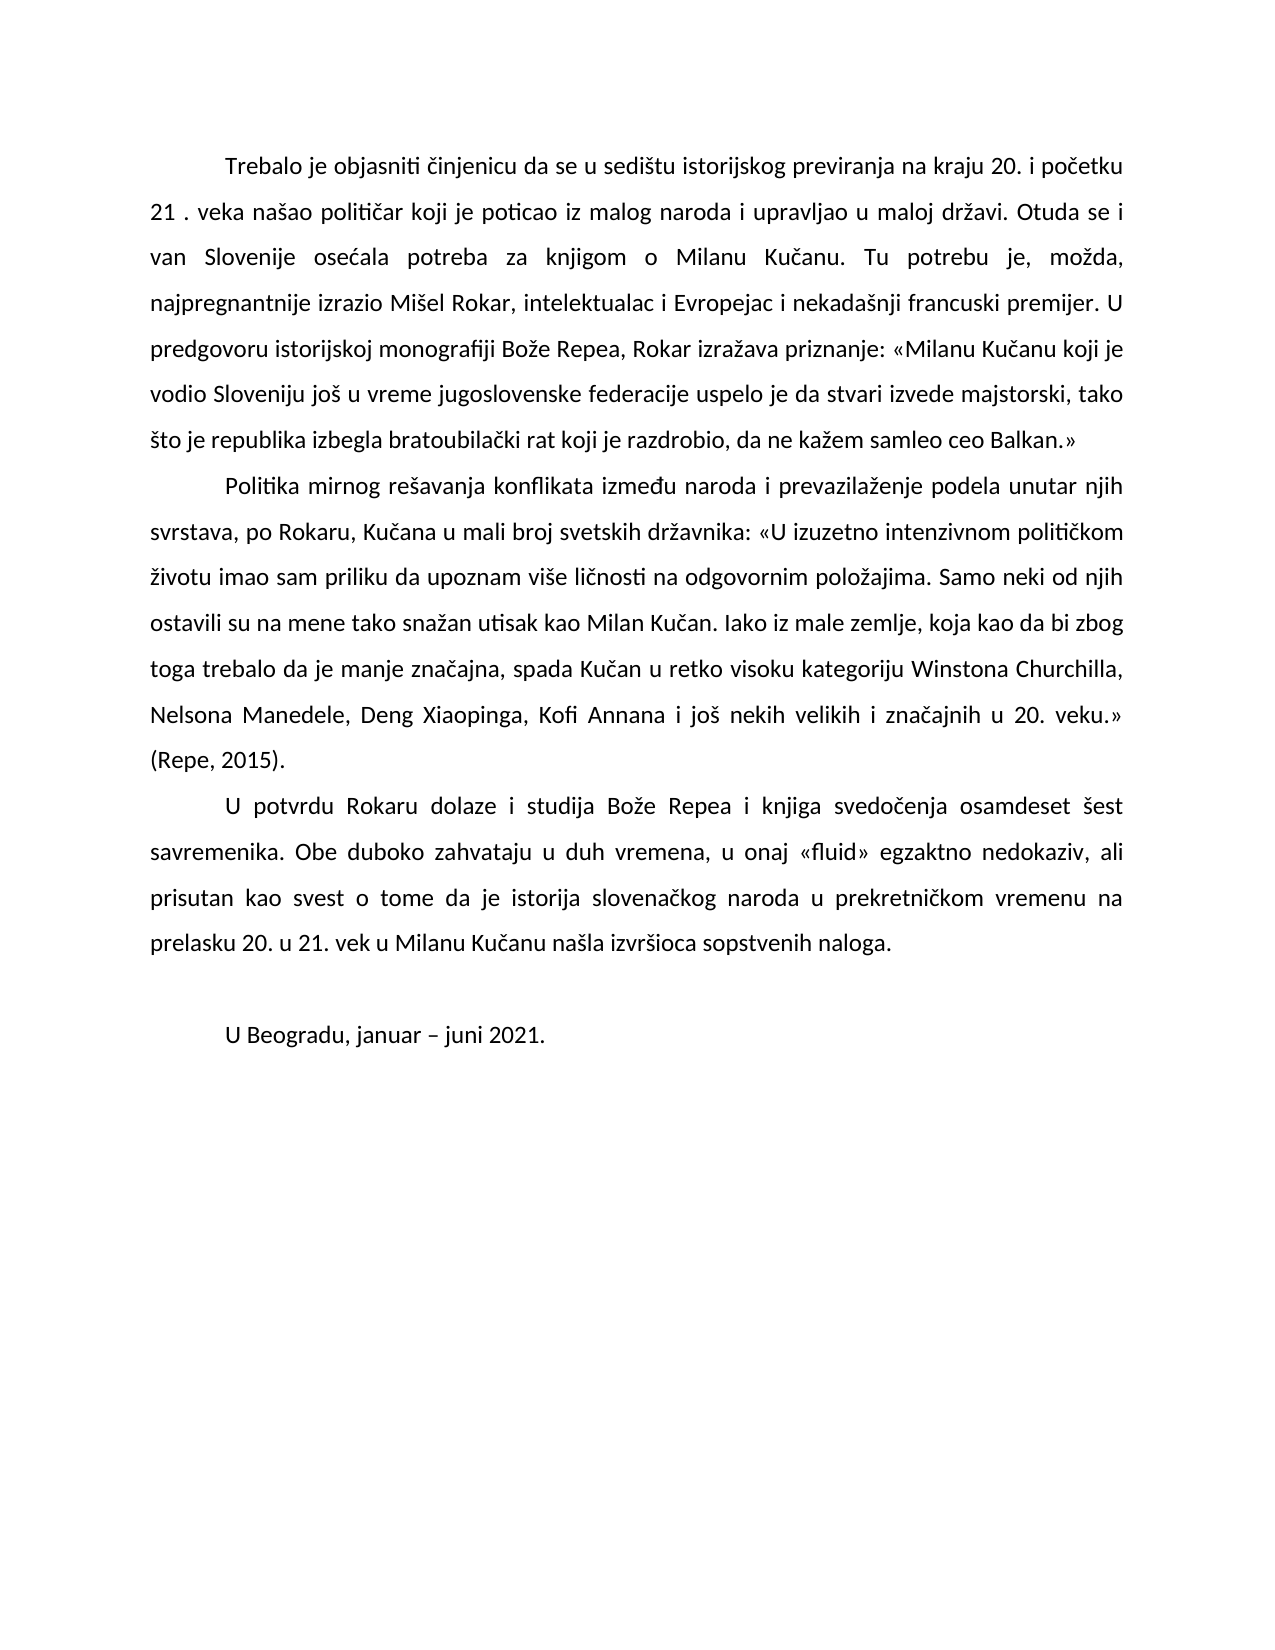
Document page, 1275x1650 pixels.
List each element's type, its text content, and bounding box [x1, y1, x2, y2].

text U potvrdu Rokaru dolaze i studija Bože Repea i knjiga svedočenja osamdeset šest savremenika. Obe duboko zahvataju u duh vremena, u onaj «fluid» egzaktno nedokaziv, ali prisutan kao svest o tome da je istorija slovenačkog naroda u prekretničkom vremenu na prelasku 20. u 21. vek u Milanu Kučanu našla izvršioca sopstvenih naloga. [150, 790, 1125, 958]
text U Beogradu, januar – juni 2021. [150, 1019, 1125, 1049]
text Politika mirnog rešavanja konflikata između naroda i prevazilaženje podela unutar njih svrstava, po Rokaru, Kučana u mali broj svetskih državnika: «U izuzetno intenzivnom političkom životu imao sam priliku da upoznam više ličnosti na odgovornim položajima. Samo neki od njih ostavili su na mene tako snažan utisak kao Milan Kučan. Iako iz male zemlje, koja kao da bi zbog toga trebalo da je manje značajna, spada Kučan u retko visoku kategoriju Winstona Churchilla, Nelsona Manedele, Deng Xiaopinga, Kofi Annana i još nekih velikih i značajnih u 20. veku.» (Repe, 2015). [150, 470, 1125, 775]
text Trebalo je objasniti činjenicu da se u sedištu istorijskog previranja na kraju 20. i početku 21 . veka našao političar koji je poticao iz malog naroda i upravljao u maloj državi. Otuda se i van Slovenije osećala potreba za knjigom o Milanu Kučanu. Tu potrebu je, možda, najpregnantnije izrazio Mišel Rokar, intelektualac i Evropejac i nekadašnji francuski premijer. U predgovoru istorijskoj monografiji Bože Repea, Rokar izražava priznanje: «Milanu Kučanu koji je vodio Sloveniju još u vreme jugoslovenske federacije uspelo je da stvari izvede majstorski, tako što je republika izbegla bratoubilački rat koji je razdrobio, da ne kažem samleo ceo Balkan.» [150, 150, 1125, 455]
